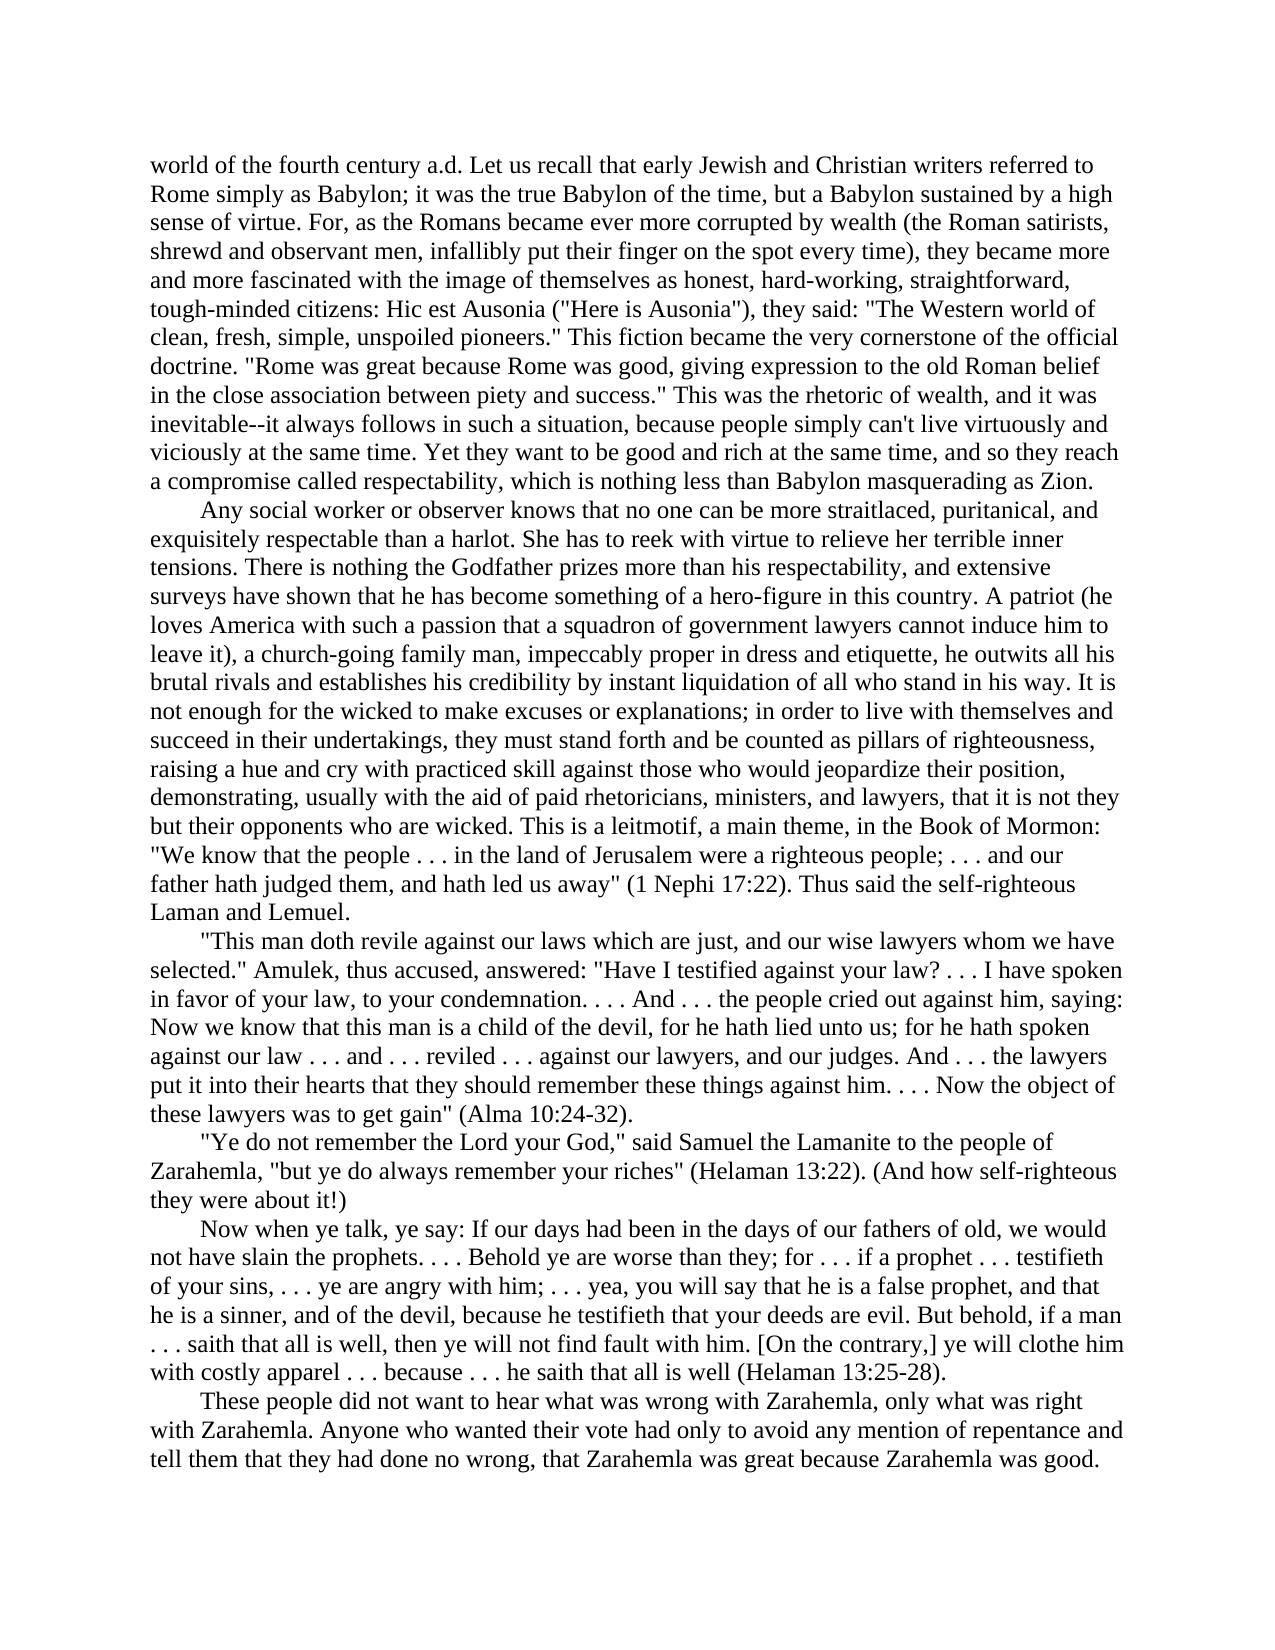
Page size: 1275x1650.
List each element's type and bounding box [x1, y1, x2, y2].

text [150, 150, 1125, 1472]
